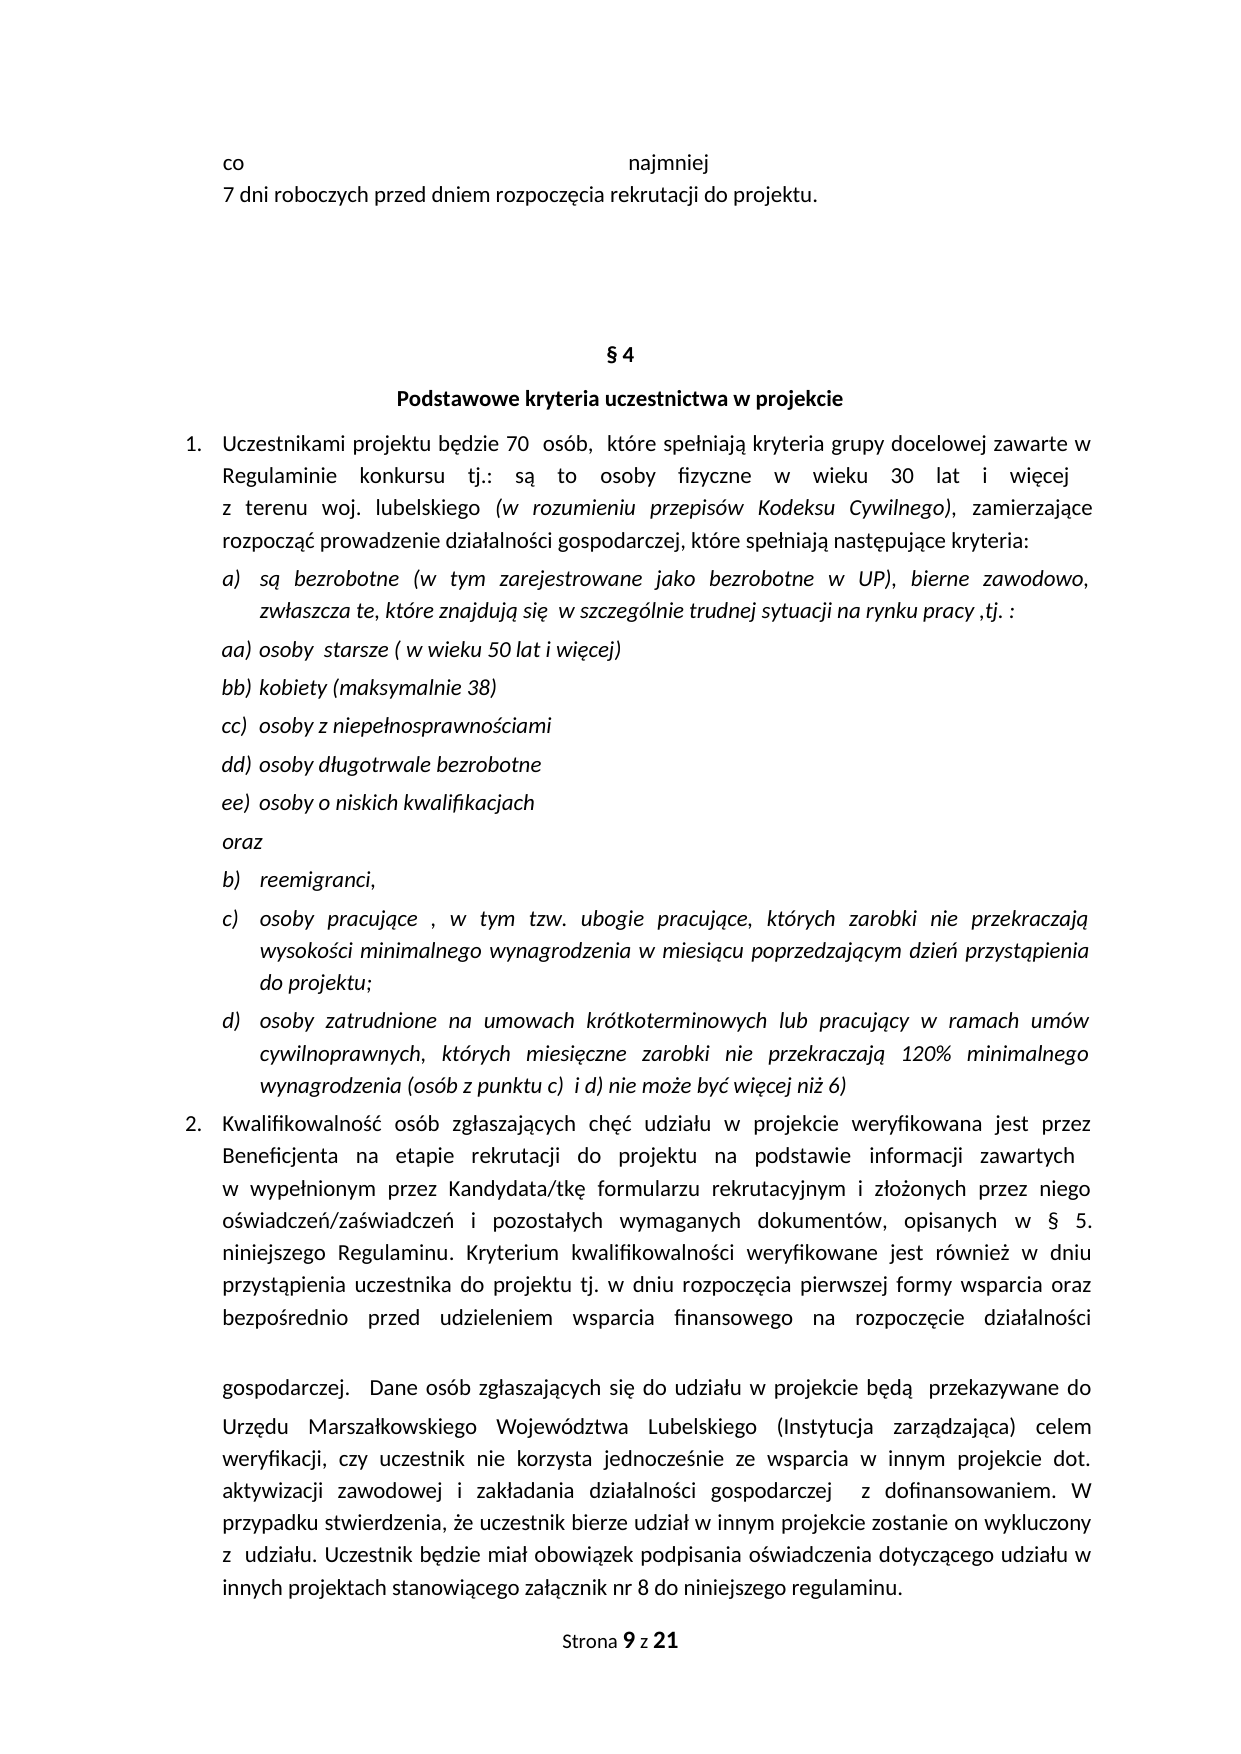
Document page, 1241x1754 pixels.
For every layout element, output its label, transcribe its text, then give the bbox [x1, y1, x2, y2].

list osoby starsze ( w wieku 50 lat i więcej) [221, 635, 1093, 663]
list osoby pracujące , w tym tzw. ubogie pracujące, których zarobki nie przekraczają wysokości minimalnego wynagrodzenia w miesiącu poprzedzającym dzień przystąpienia do projektu; [222, 904, 1093, 996]
list osoby o niskich kwalifikacjach [221, 788, 1093, 817]
text oraz [222, 827, 1093, 855]
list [185, 148, 1093, 208]
list Kwalifikowalność osób zgłaszających chęć udziału w projekcie weryfikowana jest przez Beneficjenta na etapie rekrutacji do projektu na podstawie informacji zawartych w wypełnionym przez Kandydata/tkę formularzu rekrutacyjnym i złożonych przez niego oświadczeń/zaświadczeń i pozostałych wymaganych dokumentów, opisanych w § 5. niniejszego Regulaminu. Kryterium kwalifikowalności weryfikowane jest również w dniu przystąpienia uczestnika do projektu tj. w dniu rozpoczęcia pierwszej formy wsparcia oraz bezpośrednio przed udzieleniem wsparcia finansowego na rozpoczęcie działalności gospodarczej. Dane osób zgłaszających się do udziału w projekcie będą przekazywane do Urzędu Marszałkowskiego Województwa Lubelskiego (Instytucja zarządzająca) celem weryfikacji, czy uczestnik nie korzysta jednocześnie ze wsparcia w innym projekcie dot. aktywizacji zawodowej i zakładania działalności gospodarczej z dofinansowaniem. W przypadku stwierdzenia, że uczestnik bierze udział w innym projekcie zostanie on wykluczony z udziału. Uczestnik będzie miał obowiązek podpisania oświadczenia dotyczącego udziału w innych projektach stanowiącego załącznik nr 8 do niniejszego regulaminu. [185, 1109, 1093, 1601]
list osoby z niepełnosprawnościami [221, 712, 1093, 740]
list osoby długotrwale bezrobotne [221, 750, 1093, 778]
list są bezrobotne (w tym zarejestrowane jako bezrobotne w UP), bierne zawodowo, zwłaszcza te, które znajdują się w szczególnie trudnej sytuacji na rynku pracy ,tj. : [222, 564, 1093, 624]
list kobiety (maksymalnie 38) [221, 673, 1093, 701]
text § 4 [148, 340, 1093, 368]
text Podstawowe kryteria uczestnictwa w projekcie [148, 384, 1093, 412]
list osoby zatrudnione na umowach krótkoterminowych lub pracujący w ramach umów cywilnoprawnych, których miesięczne zarobki nie przekraczają 120% minimalnego wynagrodzenia (osób z punktu c) i d) nie może być więcej niż 6) [222, 1007, 1093, 1099]
list Uczestnikami projektu będzie 70 osób, które spełniają kryteria grupy docelowej zawarte w Regulaminie konkursu tj.: są to osoby fizyczne w wieku 30 lat i więcej z terenu woj. lubelskiego (w rozumieniu przepisów Kodeksu Cywilnego), zamierzające rozpocząć prowadzenie działalności gospodarczej, które spełniają następujące kryteria: [185, 429, 1093, 554]
list reemigranci, [222, 865, 1093, 893]
